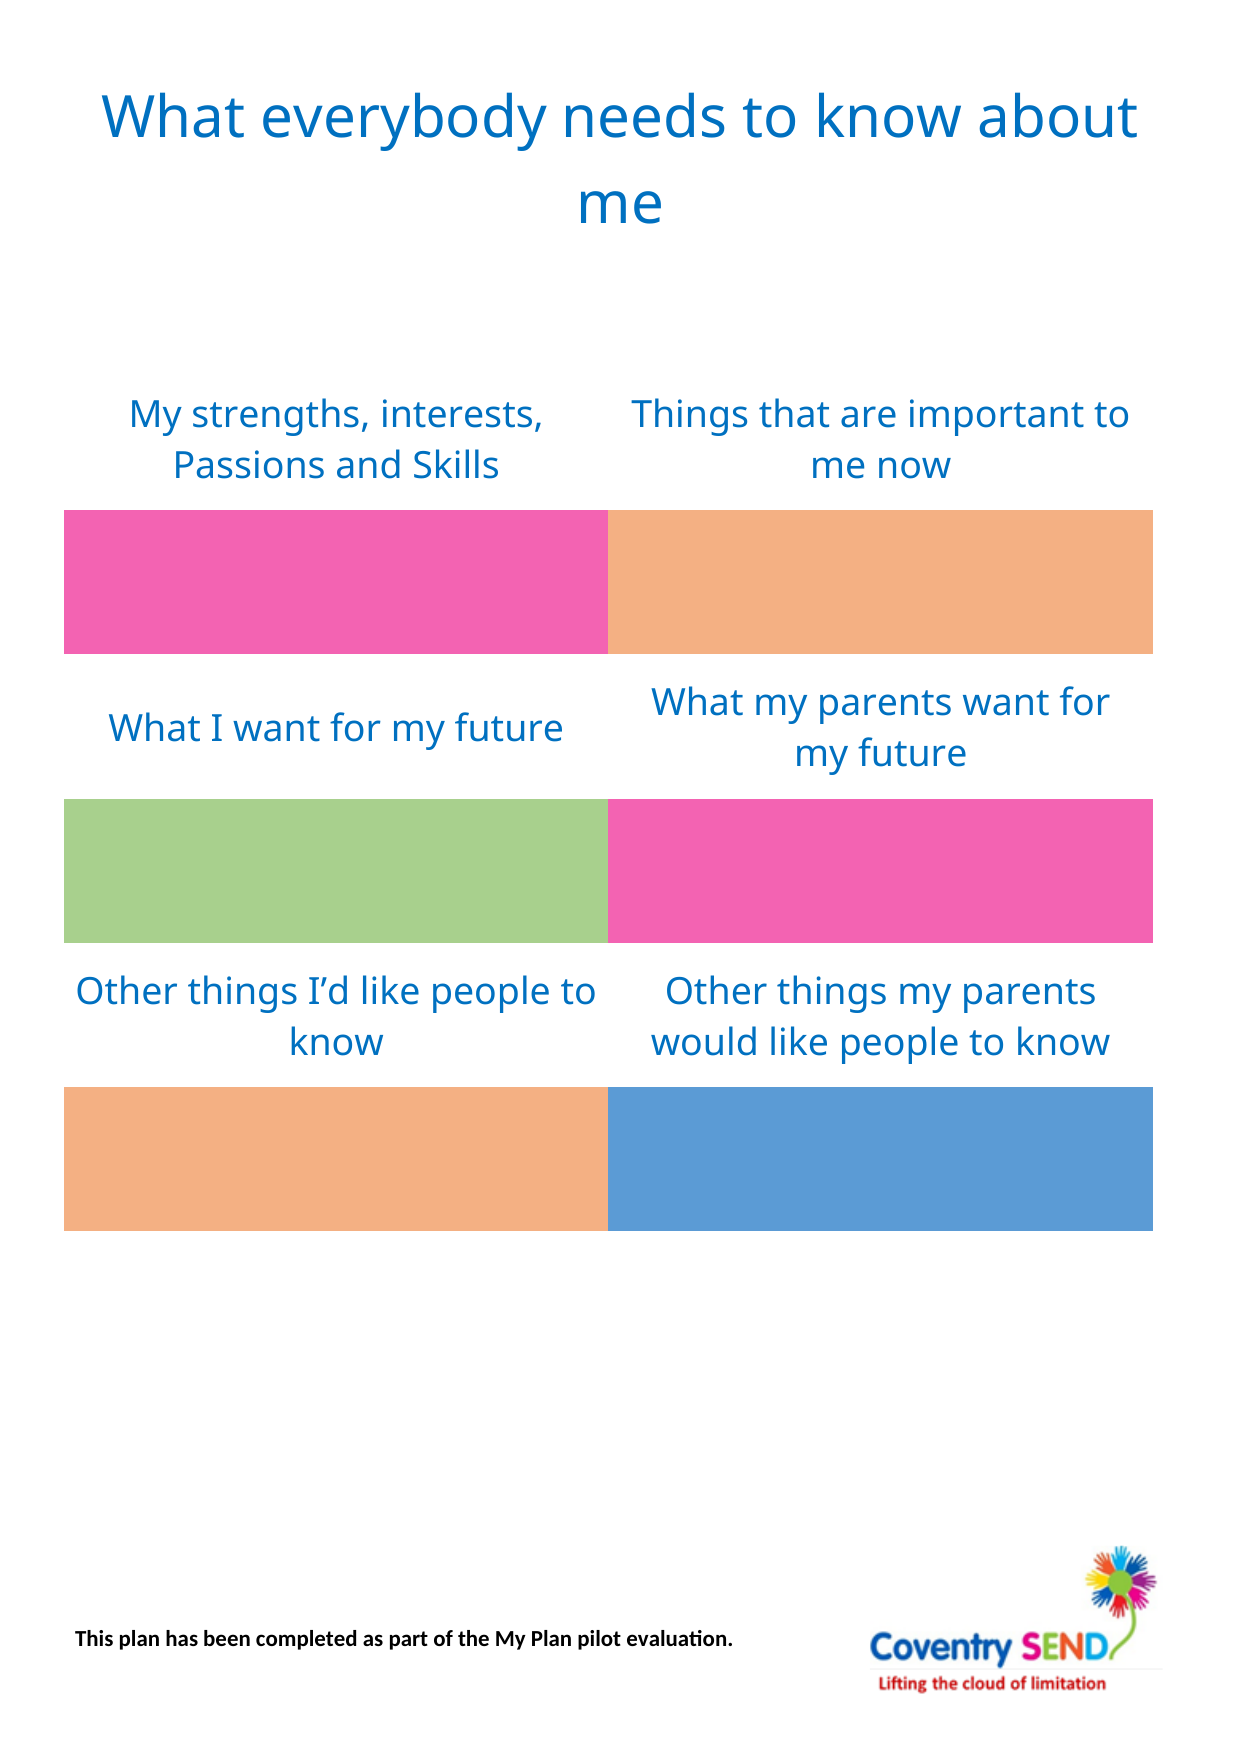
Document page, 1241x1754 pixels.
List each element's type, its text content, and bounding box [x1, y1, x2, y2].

text What everybody needs to know about me [75, 75, 1165, 240]
table_cell [608, 1087, 1153, 1231]
table_header Things that are important to me now [608, 366, 1153, 510]
table_cell [608, 799, 1153, 943]
table_cell [64, 1087, 608, 1231]
table_cell Other things my parents would like people to know [608, 943, 1153, 1087]
picture [868, 1545, 1166, 1697]
table_header My strengths, interests, Passions and Skills [64, 366, 608, 510]
table_cell [64, 510, 608, 654]
table_cell What my parents want for my future [608, 654, 1153, 799]
table_cell What I want for my future [64, 654, 608, 799]
table_cell [608, 510, 1153, 654]
table_cell Other things I’d like people to know [64, 943, 608, 1087]
table_cell [64, 799, 608, 943]
